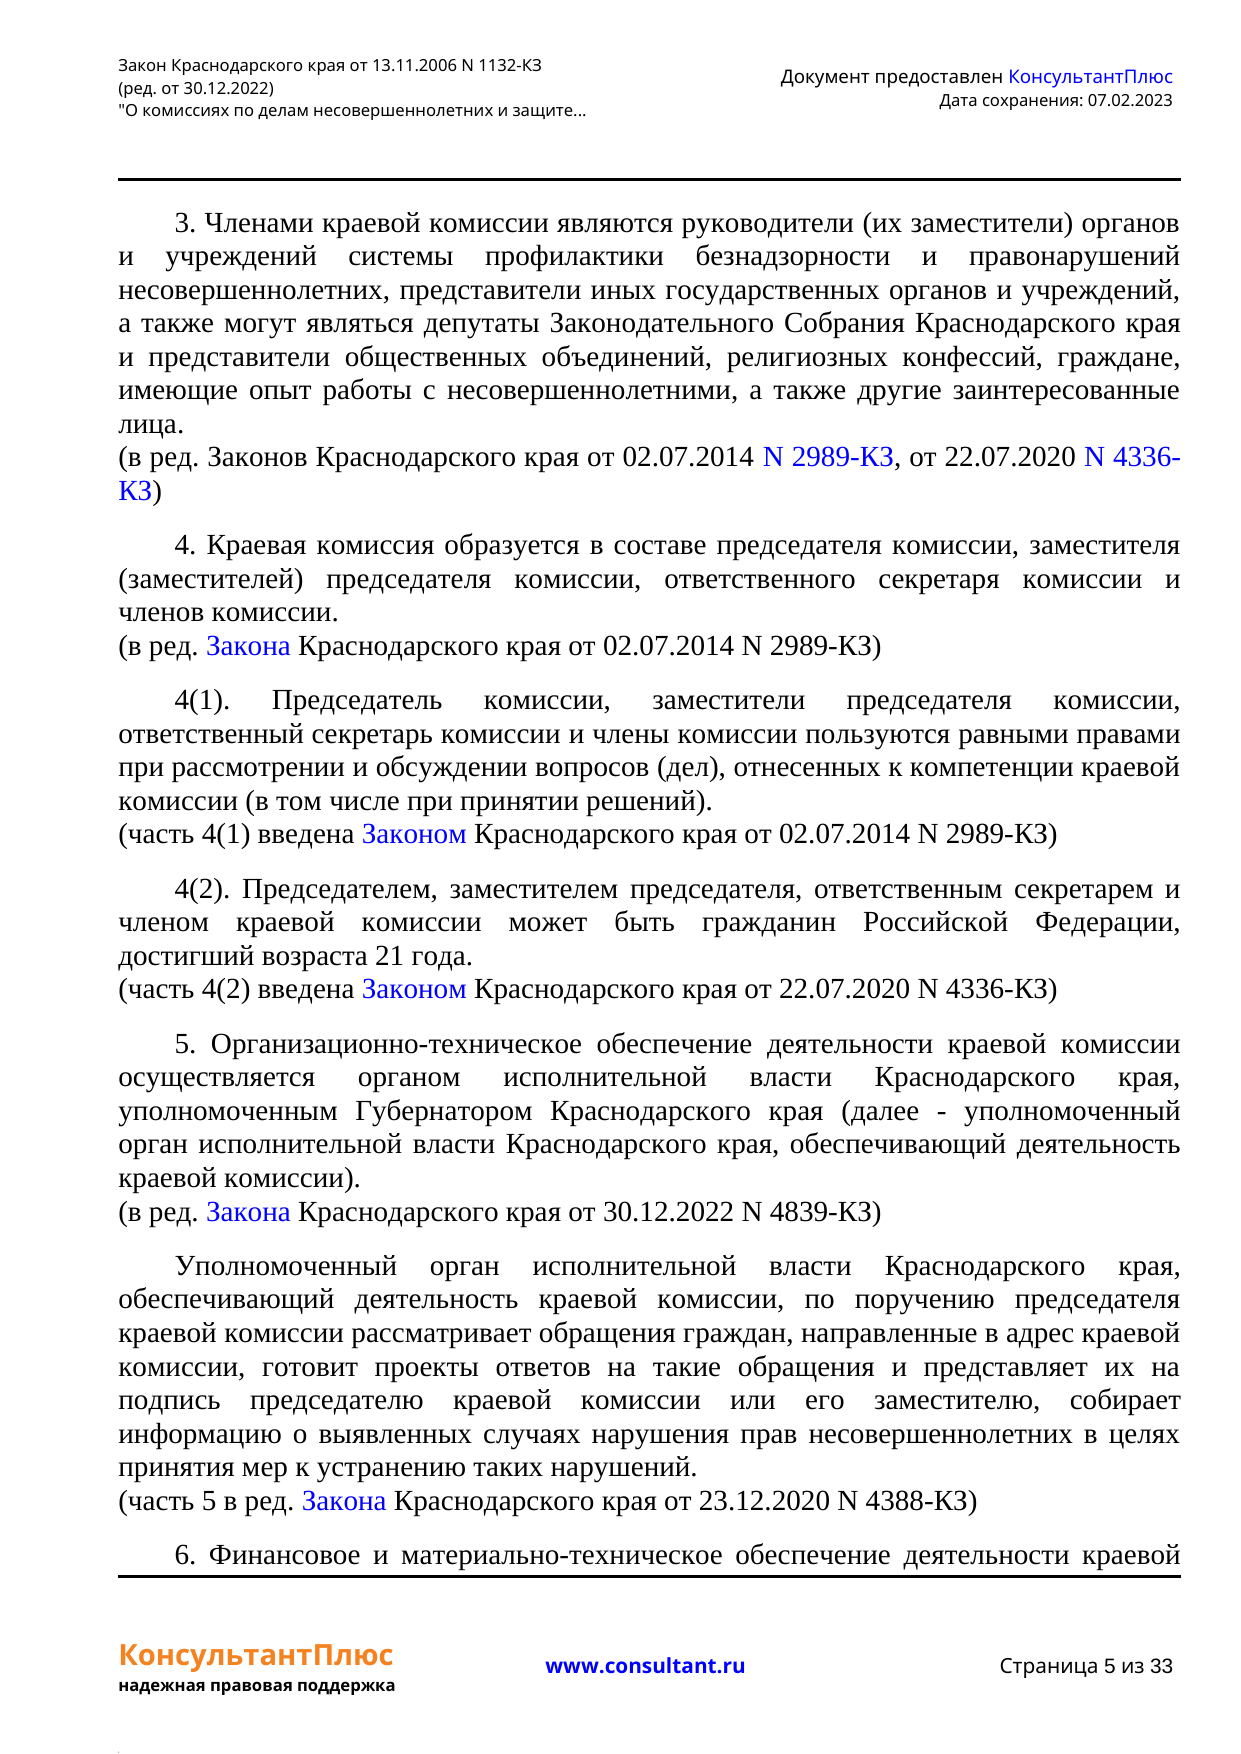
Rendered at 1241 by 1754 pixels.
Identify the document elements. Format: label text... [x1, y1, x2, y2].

text (часть 5 в ред. Закона Краснодарского края от 23.12.2020 N 4388-КЗ) [118, 1483, 1181, 1516]
text 5. Организационно-техническое обеспечение деятельности краевой комиссии осуществляется органом исполнительной власти Краснодарского края, уполномоченным Губернатором Краснодарского края (далее - уполномоченный орган исполнительной власти Краснодарского края, обеспечивающий деятельность краевой комиссии). [118, 1026, 1181, 1194]
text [118, 1537, 1181, 1571]
text (в ред. Закона Краснодарского края от 30.12.2022 N 4839-КЗ) [118, 1194, 1181, 1227]
text (часть 4(1) введена Законом Краснодарского края от 02.07.2014 N 2989-КЗ) [118, 817, 1181, 850]
text 4(2). Председателем, заместителем председателя, ответственным секретарем и членом краевой комиссии может быть гражданин Российской Федерации, достигший возраста 21 года. [118, 871, 1181, 972]
text (в ред. Законов Краснодарского края от 02.07.2014 N 2989-КЗ, от 22.07.2020 N 4336-КЗ) [118, 439, 1181, 507]
text 4(1). Председатель комиссии, заместители председателя комиссии, ответственный секретарь комиссии и члены комиссии пользуются равными правами при рассмотрении и обсуждении вопросов (дел), отнесенных к компетенции краевой комиссии (в том числе при принятии решений). [118, 682, 1181, 817]
text 3. Членами краевой комиссии являются руководители (их заместители) органов и учреждений системы профилактики безнадзорности и правонарушений несовершеннолетних, представители иных государственных органов и учреждений, а также могут являться депутаты Законодательного Собрания Краснодарского края и представители общественных объединений, религиозных конфессий, граждане, имеющие опыт работы с несовершеннолетними, а также другие заинтересованные лица. [118, 205, 1181, 439]
text (в ред. Закона Краснодарского края от 02.07.2014 N 2989-КЗ) [118, 628, 1181, 662]
text (часть 4(2) введена Законом Краснодарского края от 22.07.2020 N 4336-КЗ) [118, 972, 1181, 1005]
text Уполномоченный орган исполнительной власти Краснодарского края, обеспечивающий деятельность краевой комиссии, по поручению председателя краевой комиссии рассматривает обращения граждан, направленные в адрес краевой комиссии, готовит проекты ответов на такие обращения и представляет их на подпись председателю краевой комиссии или его заместителю, собирает информацию о выявленных случаях нарушения прав несовершеннолетних в целях принятия мер к устранению таких нарушений. [118, 1248, 1181, 1483]
text 4. Краевая комиссия образуется в составе председателя комиссии, заместителя (заместителей) председателя комиссии, ответственного секретаря комиссии и членов комиссии. [118, 527, 1181, 628]
